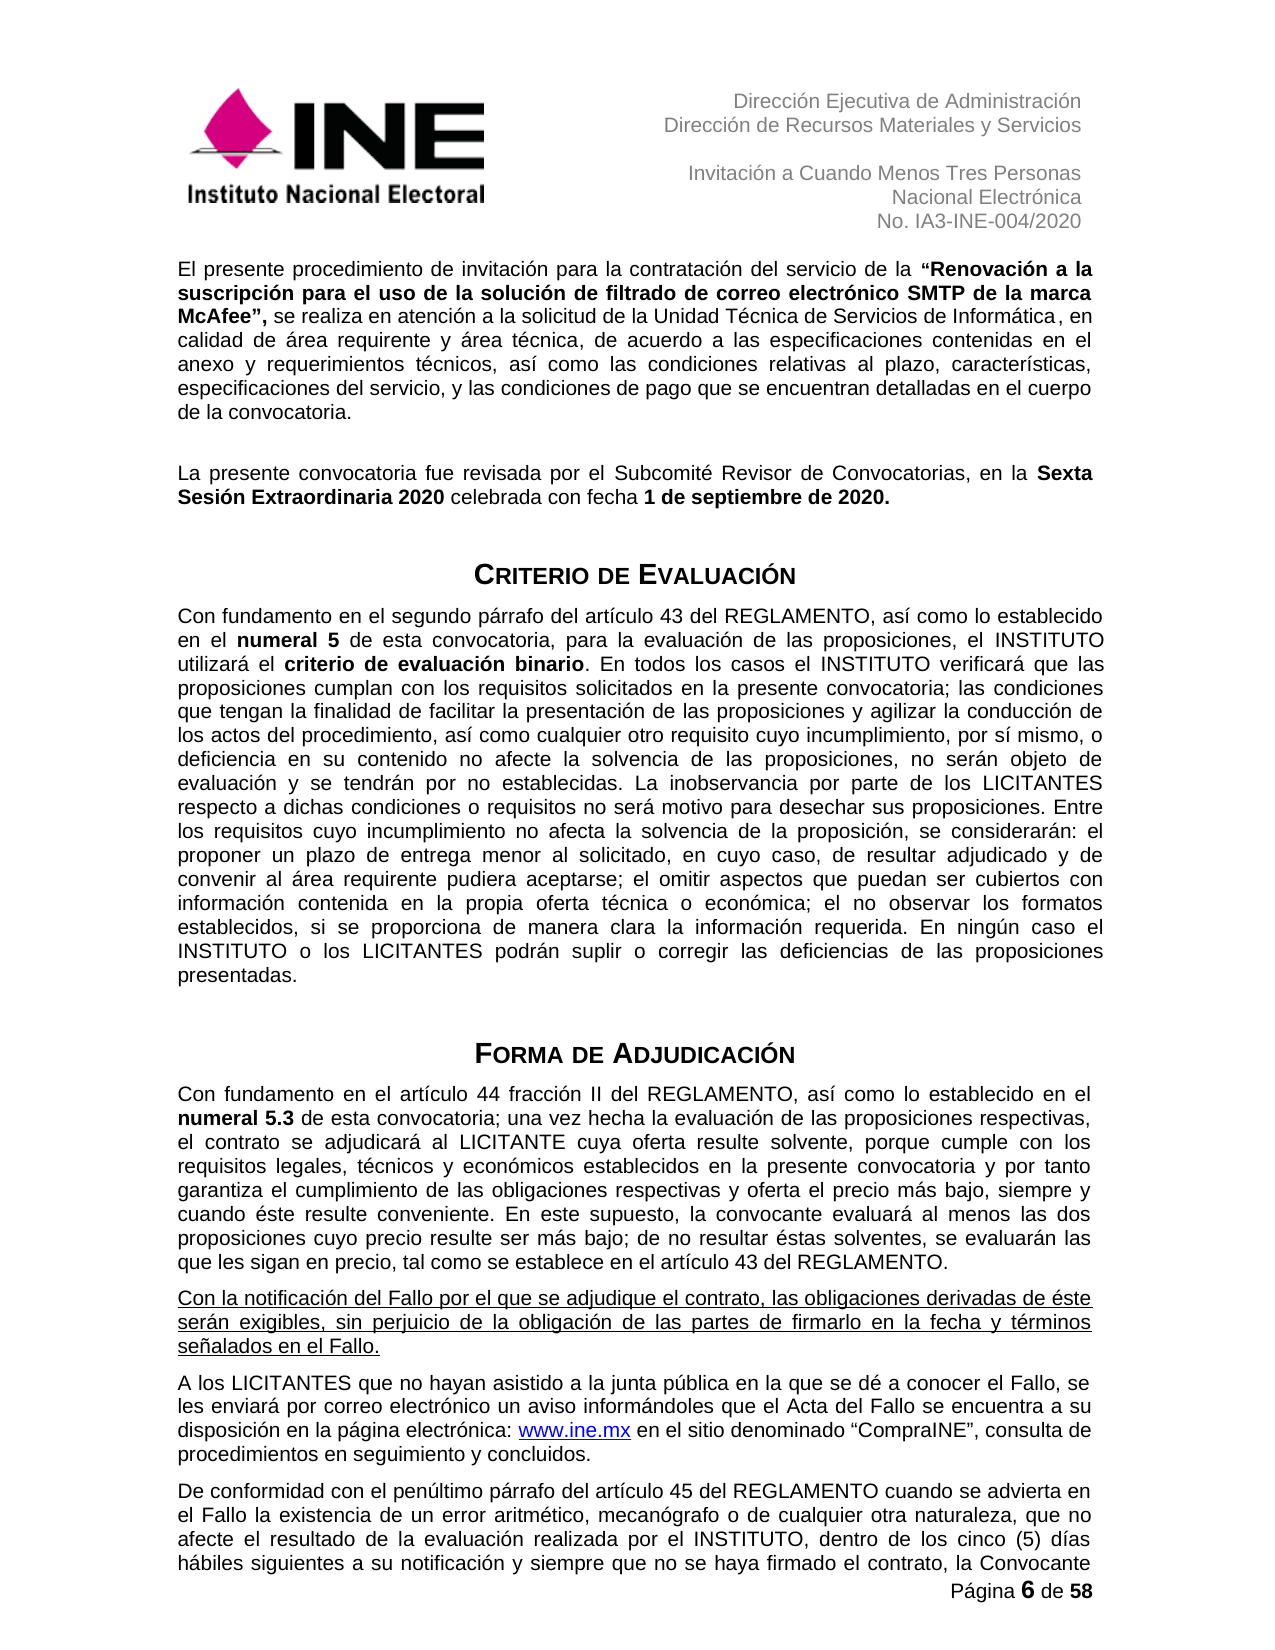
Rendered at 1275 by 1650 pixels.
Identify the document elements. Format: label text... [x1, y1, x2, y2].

text La presente convocatoria fue revisada por el Subcomité Revisor de Convocatorias, en la Sexta Sesión Extraordinaria 2020 celebrada con fecha 1 de septiembre de 2020. [177, 461, 1092, 508]
text Con la notificación del Fallo por el que se adjudique el contrato, las obligaciones derivadas de éste serán exigibles, sin perjuicio de la obligación de las partes de firmarlo en la fecha y términos señalados en el Fallo. [177, 1286, 1092, 1307]
text A los LICITANTES que no hayan asistido a la junta pública en la que se dé a conocer el Fallo, se les enviará por correo electrónico un aviso informándoles que el Acta del Fallo se encuentra a su disposición en la página electrónica: www.ine.mx en el sitio denominado “CompraINE”, consulta de procedimientos en seguimiento y concluidos. [177, 1370, 1092, 1466]
picture [188, 88, 484, 203]
text Con la notificación del Fallo por el que se adjudique el contrato, las obligaciones derivadas de éste serán exigibles, sin perjuicio de la obligación de las partes de firmarlo en la fecha y términos señalados en el Fallo. [177, 1308, 1092, 1331]
text Forma de Adjudicación [177, 1036, 1092, 1069]
text Criterio de Evaluación [177, 557, 1092, 591]
text Con fundamento en el segundo párrafo del artículo 43 del REGLAMENTO, así como lo establecido en el numeral 5 de esta convocatoria, para la evaluación de las proposiciones, el INSTITUTO utilizará el criterio de evaluación binario. En todos los casos el INSTITUTO verificará que las proposiciones cumplan con los requisitos solicitados en la presente convocatoria; las condiciones que tengan la finalidad de facilitar la presentación de las proposiciones y agilizar la conducción de los actos del procedimiento, así como cualquier otro requisito cuyo incumplimiento, por sí mismo, o deficiencia en su contenido no afecte la solvencia de las proposiciones, no serán objeto de evaluación y se tendrán por no establecidas. La inobservancia por parte de los LICITANTES respecto a dichas condiciones o requisitos no será motivo para desechar sus proposiciones. Entre los requisitos cuyo incumplimiento no afecta la solvencia de la proposición, se considerarán: el proponer un plazo de entrega menor al solicitado, en cuyo caso, de resultar adjudicado y de convenir al área requirente pudiera aceptarse; el omitir aspectos que puedan ser cubiertos con información contenida en la propia oferta técnica o económica; el no observar los formatos establecidos, si se proporciona de manera clara la información requerida. En ningún caso el INSTITUTO o los LICITANTES podrán suplir o corregir las deficiencias de las proposiciones presentadas. [177, 603, 1104, 987]
text Con fundamento en el artículo 44 fracción II del REGLAMENTO, así como lo establecido en el numeral 5.3 de esta convocatoria; una vez hecha la evaluación de las proposiciones respectivas, el contrato se adjudicará al LICITANTE cuya oferta resulte solvente, porque cumple con los requisitos legales, técnicos y económicos establecidos en la presente convocatoria y por tanto garantiza el cumplimiento de las obligaciones respectivas y oferta el precio más bajo, siempre y cuando éste resulte conveniente. En este supuesto, la convocante evaluará al menos las dos proposiciones cuyo precio resulte ser más bajo; de no resultar éstas solventes, se evaluarán las que les sigan en precio, tal como se establece en el artículo 43 del REGLAMENTO. [177, 1082, 1092, 1273]
text El presente procedimiento de invitación para la contratación del servicio de la “Renovación a la suscripción para el uso de la solución de filtrado de correo electrónico SMTP de la marca McAfee”, se realiza en atención a la solicitud de la Unidad Técnica de Servicios de Informática, en calidad de área requirente y área técnica, de acuerdo a las especificaciones contenidas en el anexo y requerimientos técnicos, así como las condiciones relativas al plazo, características, especificaciones del servicio, y las condiciones de pago que se encuentran detalladas en el cuerpo de la convocatoria. [177, 256, 1092, 424]
text Con la notificación del Fallo por el que se adjudique el contrato, las obligaciones derivadas de éste serán exigibles, sin perjuicio de la obligación de las partes de firmarlo en la fecha y términos señalados en el Fallo. [177, 1332, 1092, 1358]
